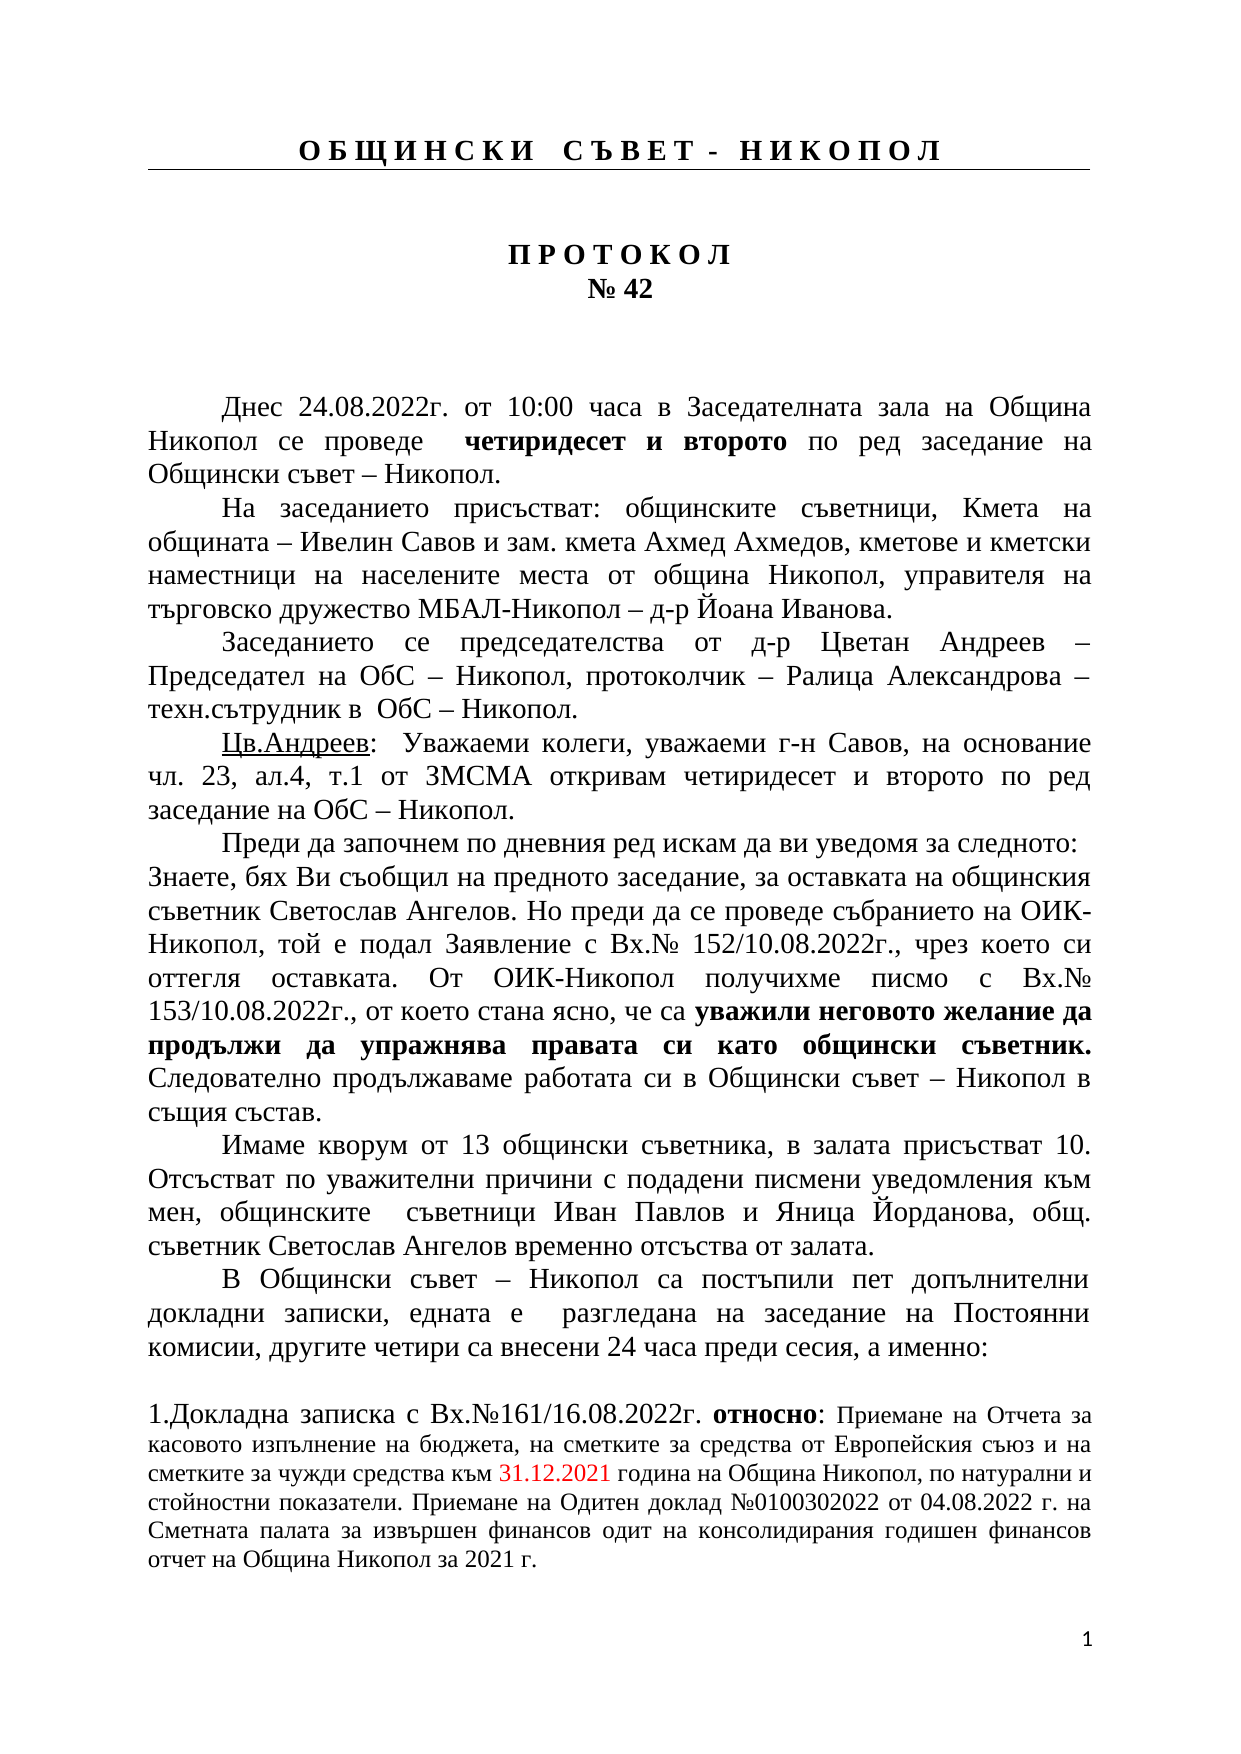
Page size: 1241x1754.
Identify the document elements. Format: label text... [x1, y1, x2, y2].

text П Р О Т О К О Л [148, 237, 1090, 271]
text На заседанието присъстват: общинските съветници, Кмета на общината – Ивелин Савов и зам. кмета Ахмед Ахмедов, кметове и кметски наместници на населените места от община Никопол, управителя на търговско дружество МБАЛ-Никопол – д-р Йоана Иванова. [148, 490, 1093, 624]
text 1.Докладна записка с Вх.№161/16.08.2022г. относно: Приемане на Отчета за касовото изпълнение на бюджета, на сметките за средства от Европейския съюз и на сметките за чужди средства към 31.12.2021 година на Община Никопол, по натурални и стойностни показатели. Приемане на Одитен доклад №0100302022 от 04.08.2022 г. на Сметната палата за извършен финансов одит на консолидирания годишен финансов отчет на Община Никопол за 2021 г. [148, 1396, 1093, 1573]
text О Б Щ И Н С К И С Ъ В Е Т - Н И К О П О Л [148, 133, 1090, 169]
text Цв.Андреев: Уважаеми колеги, уважаеми г-н Савов, на основание чл. 23, ал.4, т.1 от ЗМСМА откривам четиридесет и второто по ред заседание на ОбС – Никопол. [148, 725, 1093, 826]
text Заседанието се председателства от д-р Цветан Андреев – Председател на ОбС – Никопол, протоколчик – Ралица Александрова – техн.сътрудник в ОбС – Никопол. [148, 624, 1090, 725]
text Имаме кворум от 13 общински съветника, в залата присъстват 10. Отсъстват по уважителни причини с подадени писмени уведомления към мен, общинските съветници Иван Павлов и Яница Йорданова, общ. съветник Светослав Ангелов временно отсъства от залата. [148, 1127, 1093, 1262]
text Преди да започнем по дневния ред искам да ви уведомя за следното: [148, 826, 1093, 859]
text В Общински съвет – Никопол са постъпили пет допълнителни докладни записки, едната е разгледана на заседание на Постоянни комисии, другите четири са внесени 24 часа преди сесия, а именно: [148, 1262, 1090, 1362]
text № 42 [148, 271, 1093, 304]
text Знаете, бях Ви съобщил на предното заседание, за оставката на общинския съветник Светослав Ангелов. Но преди да се проведе събранието на ОИК-Никопол, той е подал Заявление с Вх.№ 152/10.08.2022г., чрез което си оттегля оставката. От ОИК-Никопол получихме писмо с Вх.№ 153/10.08.2022г., от което стана ясно, че са уважили неговото желание да продължи да упражнява правата си като общински съветник. Следователно продължаваме работата си в Общински съвет – Никопол в същия състав. [148, 859, 1093, 1127]
text Днес 24.08.2022г. от 10:00 часа в Заседателната зала на Община Никопол се проведе четиридесет и второто по ред заседание на Общински съвет – Никопол. [148, 389, 1093, 490]
